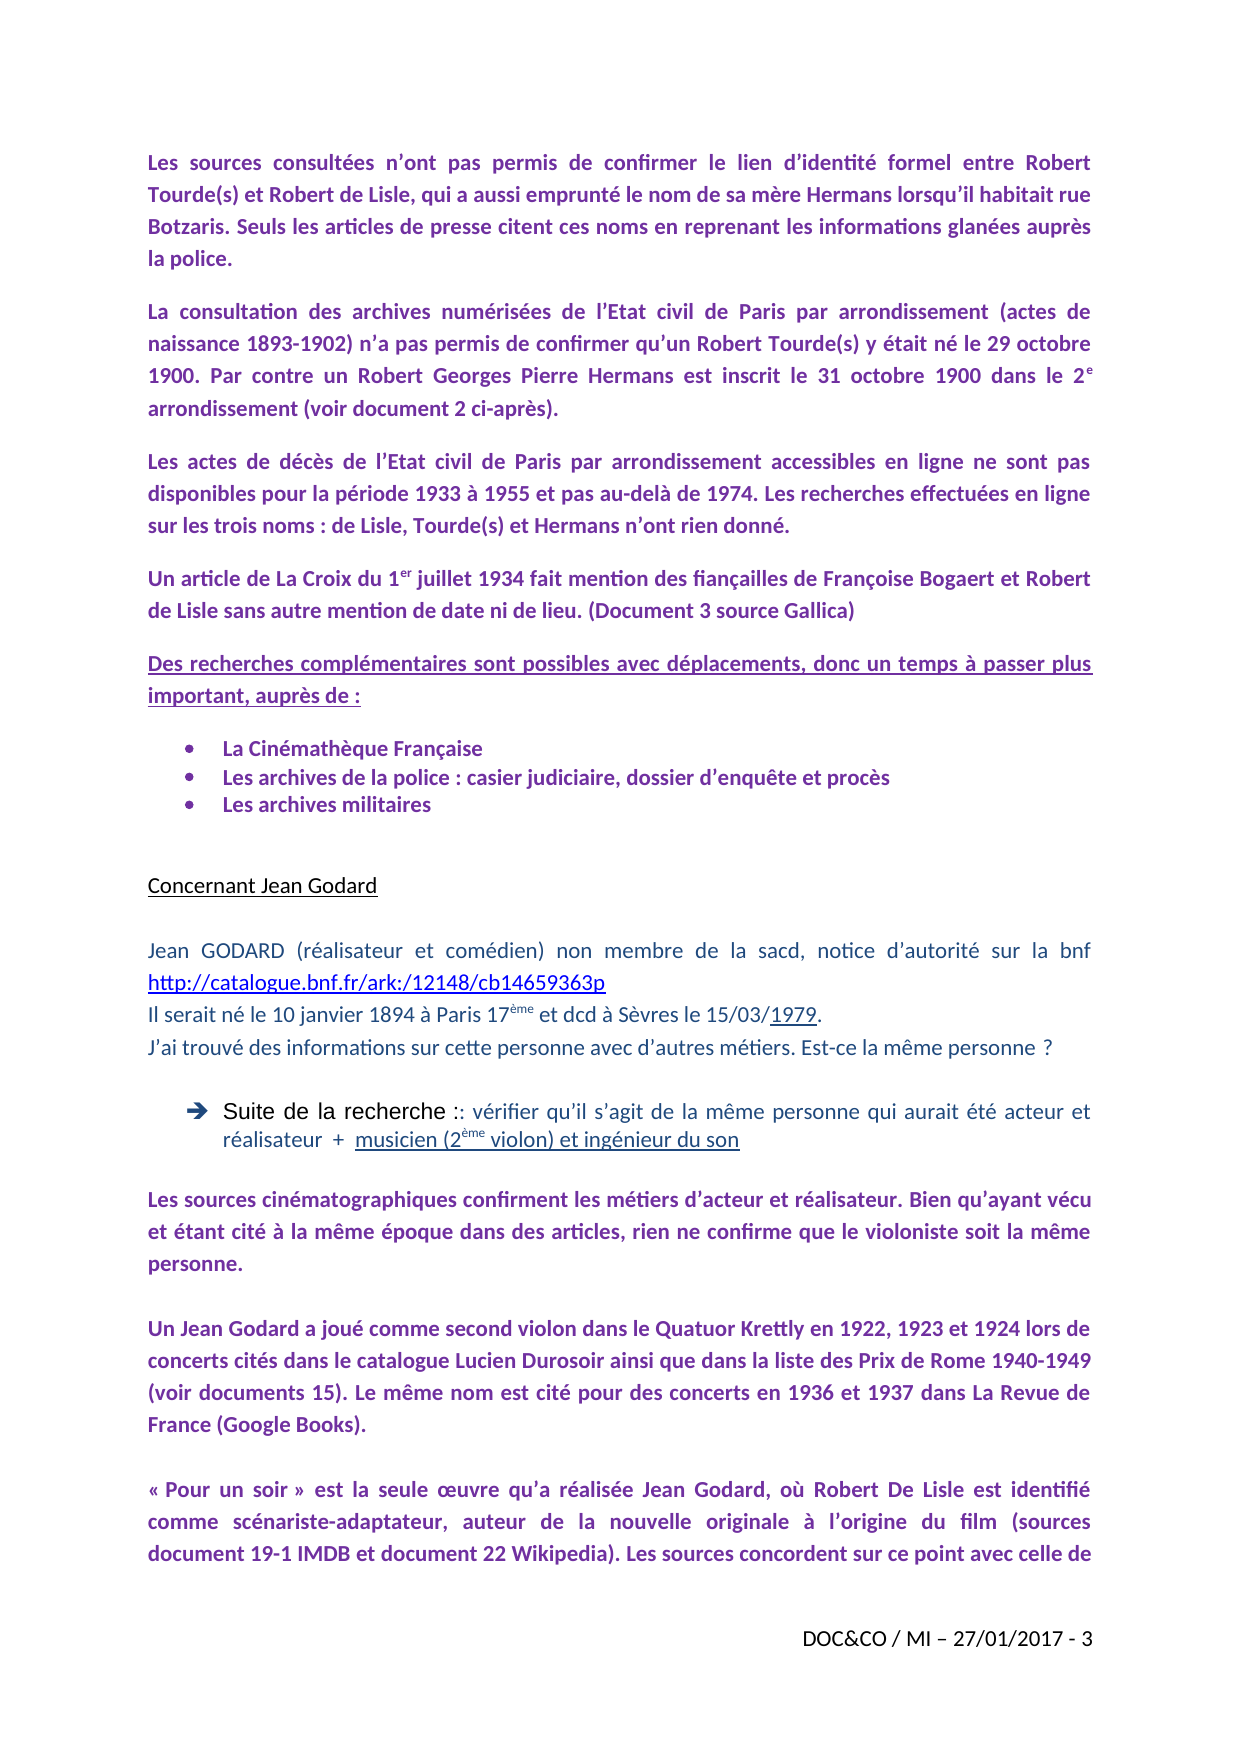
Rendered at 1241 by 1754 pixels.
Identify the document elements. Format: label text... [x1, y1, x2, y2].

text Un Jean Godard a joué comme second violon dans le Quatuor Krettly en 1922, 1923 et 1924 lors de concerts cités dans le catalogue Lucien Durosoir ainsi que dans la liste des Prix de Rome 1940-1949 (voir documents 15). Le même nom est cité pour des concerts en 1936 et 1937 dans La Revue de France (Google Books). [148, 1314, 1093, 1438]
list Les archives militaires [185, 791, 1093, 819]
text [148, 1475, 1093, 1567]
text Les sources consultées n’ont pas permis de confirmer le lien d’identité formel entre Robert Tourde(s) et Robert de Lisle, qui a aussi emprunté le nom de sa mère Hermans lorsqu’il habitait rue Botzaris. Seuls les articles de presse citent ces noms en reprenant les informations glanées auprès la police. [148, 148, 1093, 272]
text Un article de La Croix du 1er juillet 1934 fait mention des fiançailles de Françoise Bogaert et Robert de Lisle sans autre mention de date ni de lieu. (Document 3 source Gallica) [148, 564, 1093, 624]
text Des recherches complémentaires sont possibles avec déplacements, donc un temps à passer plus important, auprès de : [148, 675, 1093, 709]
text Jean GODARD (réalisateur et comédien) non membre de la sacd, notice d’autorité sur la bnf http://catalogue.bnf.fr/ark:/12148/cb14659363p [148, 936, 1093, 996]
text Il serait né le 10 janvier 1894 à Paris 17ème et dcd à Sèvres le 15/03/1979. [148, 1000, 1093, 1028]
list Suite de la recherche :: vérifier qu’il s’agit de la même personne qui aurait été acteur et réalisateur + musicien (2ème violon) et ingénieur du son [185, 1097, 1093, 1153]
text J’ai trouvé des informations sur cette personne avec d’autres métiers. Est-ce la même personne ? [148, 1033, 1093, 1061]
text La consultation des archives numérisées de l’Etat civil de Paris par arrondissement (actes de naissance 1893-1902) n’a pas permis de confirmer qu’un Robert Tourde(s) y était né le 29 octobre 1900. Par contre un Robert Georges Pierre Hermans est inscrit le 31 octobre 1900 dans le 2e arrondissement (voir document 2 ci-après). [148, 297, 1093, 422]
list La Cinémathèque Française [185, 734, 1093, 763]
text Les sources cinématographiques confirment les métiers d’acteur et réalisateur. Bien qu’ayant vécu et étant cité à la même époque dans des articles, rien ne confirme que le violoniste soit la même personne. [148, 1185, 1093, 1278]
text Les actes de décès de l’Etat civil de Paris par arrondissement accessibles en ligne ne sont pas disponibles pour la période 1933 à 1955 et pas au-delà de 1974. Les recherches effectuées en ligne sur les trois noms : de Lisle, Tourde(s) et Hermans n’ont rien donné. [148, 447, 1093, 539]
list Les archives de la police : casier judiciaire, dossier d’enquête et procès [185, 763, 1093, 791]
text Des recherches complémentaires sont possibles avec déplacements, donc un temps à passer plus important, auprès de : [148, 649, 1093, 673]
text Concernant Jean Godard [148, 872, 1093, 900]
